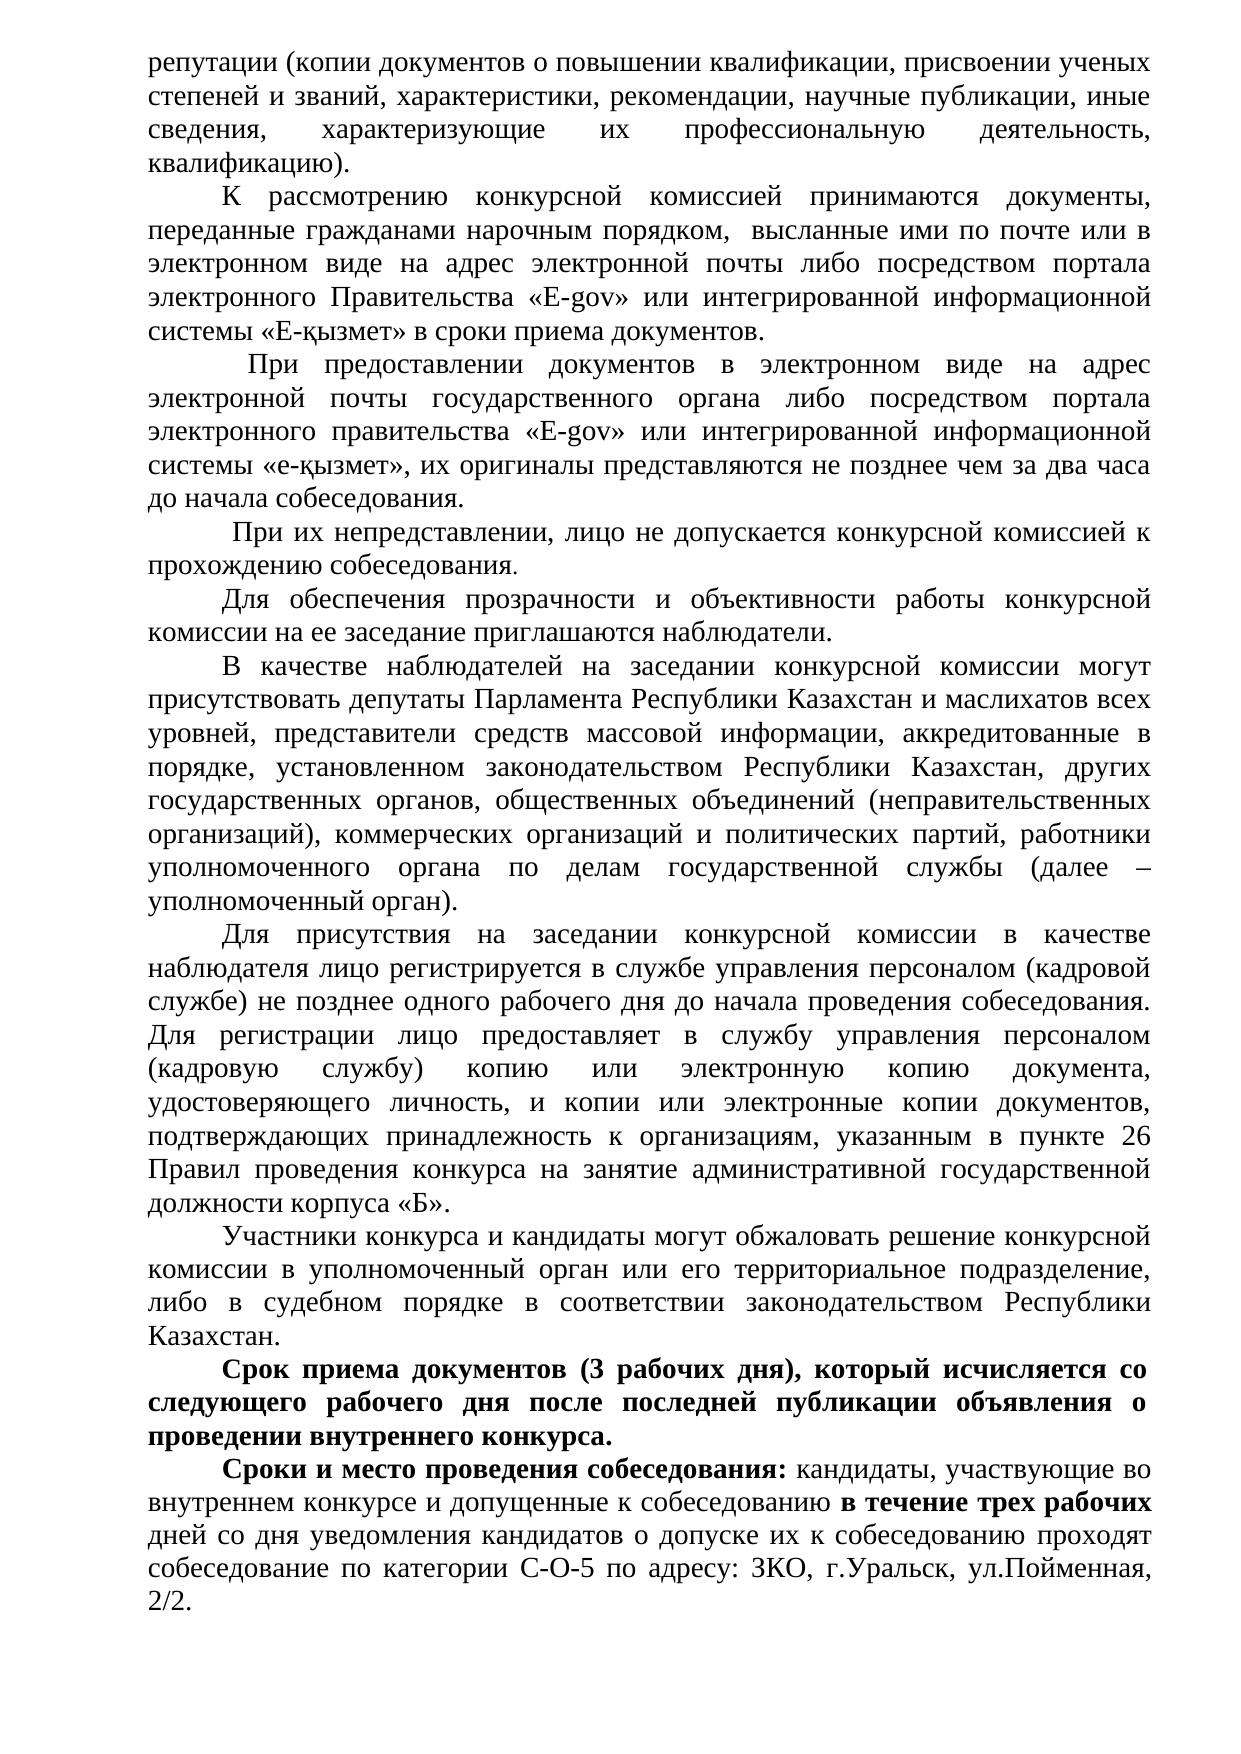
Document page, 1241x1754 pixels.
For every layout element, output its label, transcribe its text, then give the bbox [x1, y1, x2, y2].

text К рассмотрению конкурсной комиссией принимаются документы, переданные гражданами нарочным порядком, высланные ими по почте или в электронном виде на адрес электронной почты либо посредством портала электронного Правительства «Е-gov» или интегрированной информационной системы «Е-қызмет» в сроки приема документов. [148, 178, 1152, 346]
text Участники конкурса и кандидаты могут обжаловать решение конкурсной комиссии в уполномоченный орган или его территориальное подразделение, либо в судебном порядке в соответствии законодательством Республики Казахстан. [148, 1218, 1152, 1352]
text Для обеспечения прозрачности и объективности работы конкурсной комиссии на ее заседание приглашаются наблюдатели. [148, 581, 1152, 648]
text Для присутствия на заседании конкурсной комиссии в качестве наблюдателя лицо регистрируется в службе управления персоналом (кадровой службе) не позднее одного рабочего дня до начала проведения собеседования. Для регистрации лицо предоставляет в службу управления персоналом (кадровую службу) копию или электронную копию документа, удостоверяющего личность, и копии или электронные копии документов, подтверждающих принадлежность к организациям, указанным в пункте 26 Правил проведения конкурса на занятие административной государственной должности корпуса «Б». [148, 916, 1152, 1218]
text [148, 44, 1152, 178]
text При предоставлении документов в электронном виде на адрес электронной почты государственного органа либо посредством портала электронного правительства «Е-gov» или интегрированной информационной системы «е-қызмет», их оригиналы представляются не позднее чем за два часа до начала собеседования. [148, 346, 1152, 514]
text Срок приема документов (3 рабочих дня), который исчисляется со следующего рабочего дня после последней публикации объявления о проведении внутреннего конкурса. [148, 1352, 1147, 1452]
text Сроки и место проведения собеседования: кандидаты, участвующие во внутреннем конкурсе и допущенные к собеседованию в течение трех рабочих дней со дня уведомления кандидатов о допуске их к собеседованию проходят собеседование по категории С-О-5 по адресу: ЗКО, г.Уральск, ул.Пойменная, 2/2. [148, 1452, 1152, 1617]
text В качестве наблюдателей на заседании конкурсной комиссии могут присутствовать депутаты Парламента Республики Казахстан и маслихатов всех уровней, представители средств массовой информации, аккредитованные в порядке, установленном законодательством Республики Казахстан, других государственных органов, общественных объединений (неправительственных организаций), коммерческих организаций и политических партий, работники уполномоченного органа по делам государственной службы (далее – уполномоченный орган). [148, 648, 1152, 916]
text При их непредставлении, лицо не допускается конкурсной комиссией к прохождению собеседования. [148, 514, 1152, 581]
